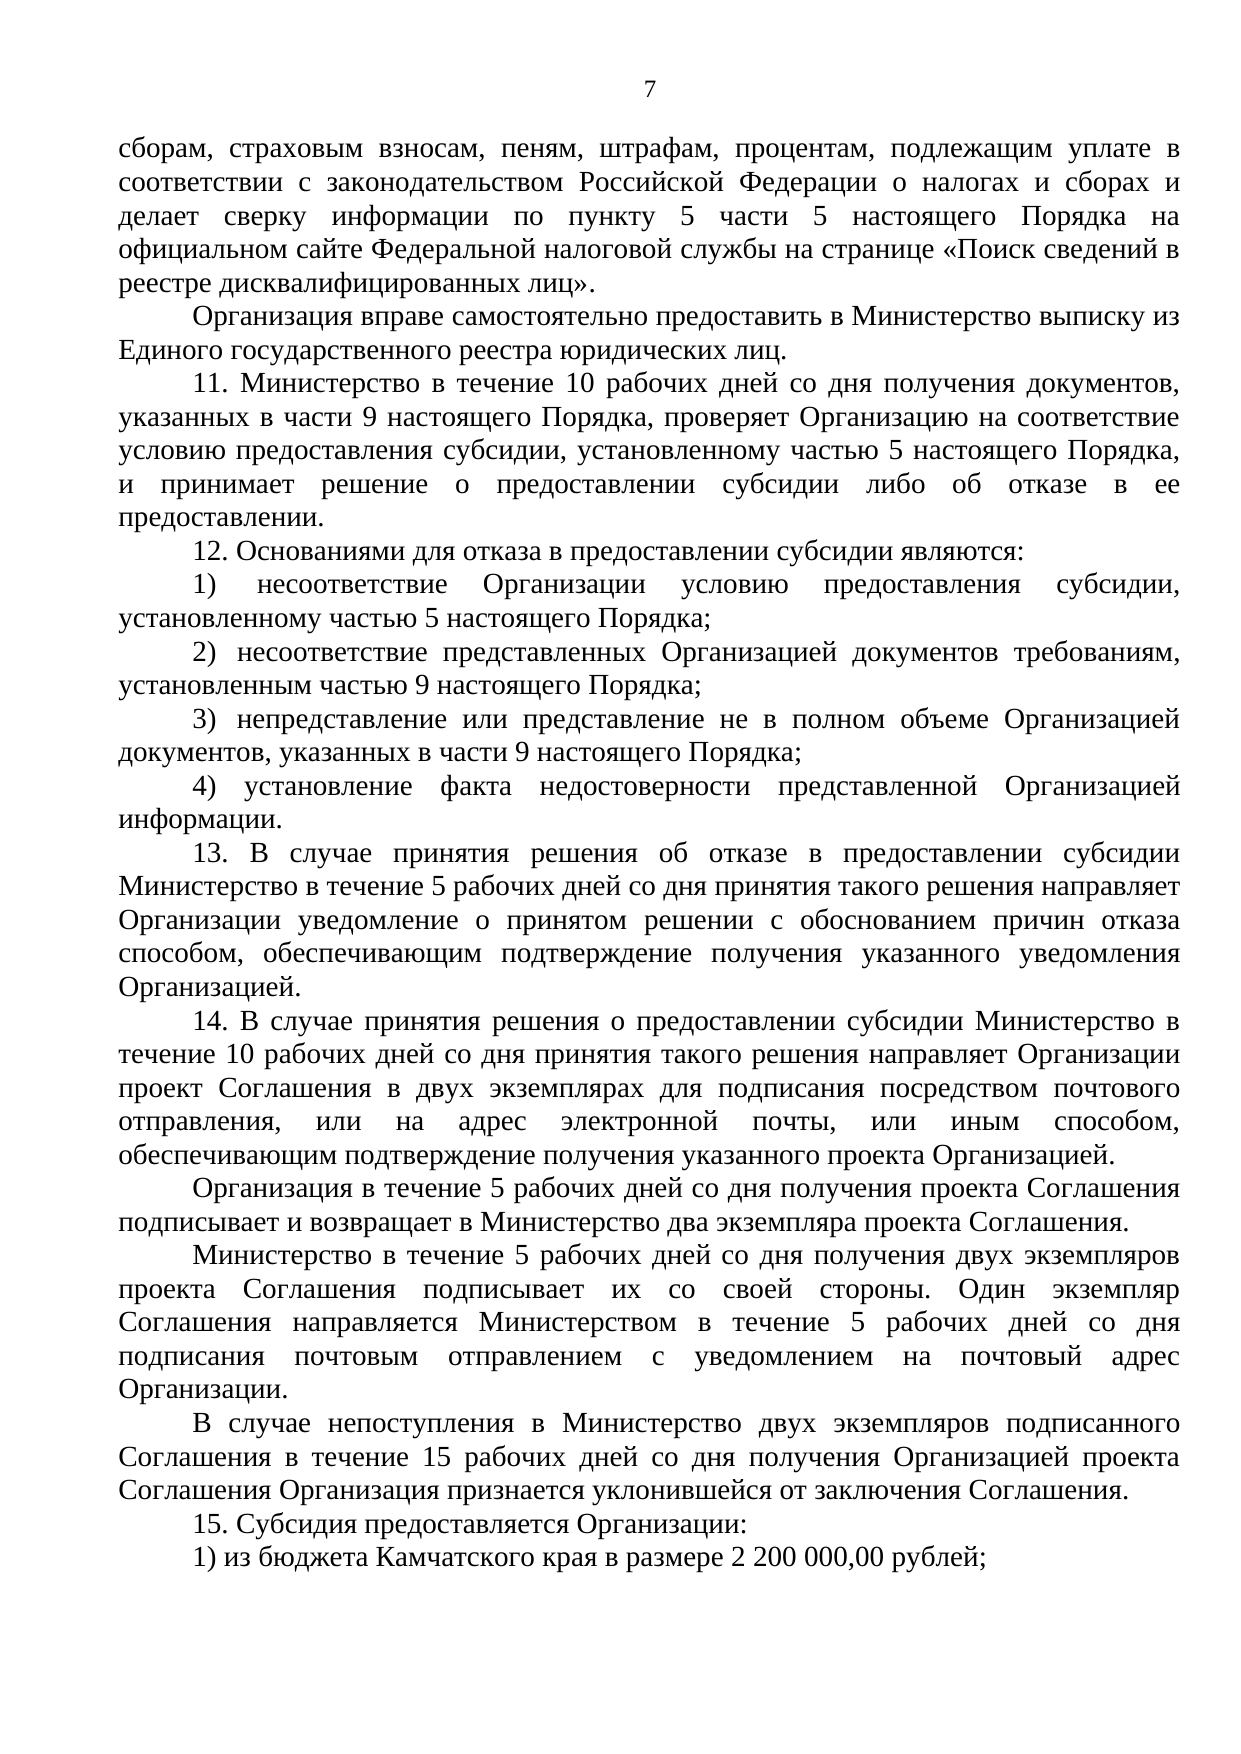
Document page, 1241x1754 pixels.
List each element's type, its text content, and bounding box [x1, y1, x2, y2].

text В случае непоступления в Министерство двух экземпляров подписанного Соглашения в течение 15 рабочих дней со дня получения Организацией проекта Соглашения Организация признается уклонившейся от заключения Соглашения. [118, 1405, 1181, 1506]
text 4) установление факта недостоверности представленной Организацией информации. [118, 768, 1181, 835]
text Организация в течение 5 рабочих дней со дня получения проекта Соглашения подписывает и возвращает в Министерство два экземпляра проекта Соглашения. [118, 1170, 1181, 1237]
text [118, 131, 1181, 298]
text Организация вправе самостоятельно предоставить в Министерство выписку из Единого государственного реестра юридических лиц. [118, 298, 1181, 365]
text Министерство в течение 5 рабочих дней со дня получения двух экземпляров проекта Соглашения подписывает их со своей стороны. Один экземпляр Соглашения направляется Министерством в течение 5 рабочих дней со дня подписания почтовым отправлением с уведомлением на почтовый адрес Организации. [118, 1237, 1181, 1405]
list непредставление или представление не в полном объеме Организацией документов, указанных в части 9 настоящего Порядка; [118, 701, 1181, 768]
text 13. В случае принятия решения об отказе в предоставлении субсидии Министерство в течение 5 рабочих дней со дня принятия такого решения направляет Организации уведомление о принятом решении с обоснованием причин отказа способом, обеспечивающим подтверждение получения указанного уведомления Организацией. [118, 835, 1181, 1003]
text 1) из бюджета Камчатского края в размере 2 200 000,00 рублей; [118, 1539, 1181, 1573]
text 12. Основаниями для отказа в предоставлении субсидии являются: [118, 533, 1181, 567]
text 14. В случае принятия решения о предоставлении субсидии Министерство в течение 10 рабочих дней со дня принятия такого решения направляет Организации проект Соглашения в двух экземплярах для подписания посредством почтового отправления, или на адрес электронной почты, или иным способом, обеспечивающим подтверждение получения указанного проекта Организацией. [118, 1003, 1181, 1170]
list несоответствие представленных Организацией документов требованиям, установленным частью 9 настоящего Порядка; [118, 634, 1181, 701]
list несоответствие Организации условию предоставления субсидии, установленному частью 5 настоящего Порядка; [118, 567, 1181, 634]
text 11. Министерство в течение 10 рабочих дней со дня получения документов, указанных в части 9 настоящего Порядка, проверяет Организацию на соответствие условию предоставления субсидии, установленному частью 5 настоящего Порядка, и принимает решение о предоставлении субсидии либо об отказе в ее предоставлении. [118, 365, 1181, 533]
text 15. Субсидия предоставляется Организации: [118, 1506, 1181, 1539]
